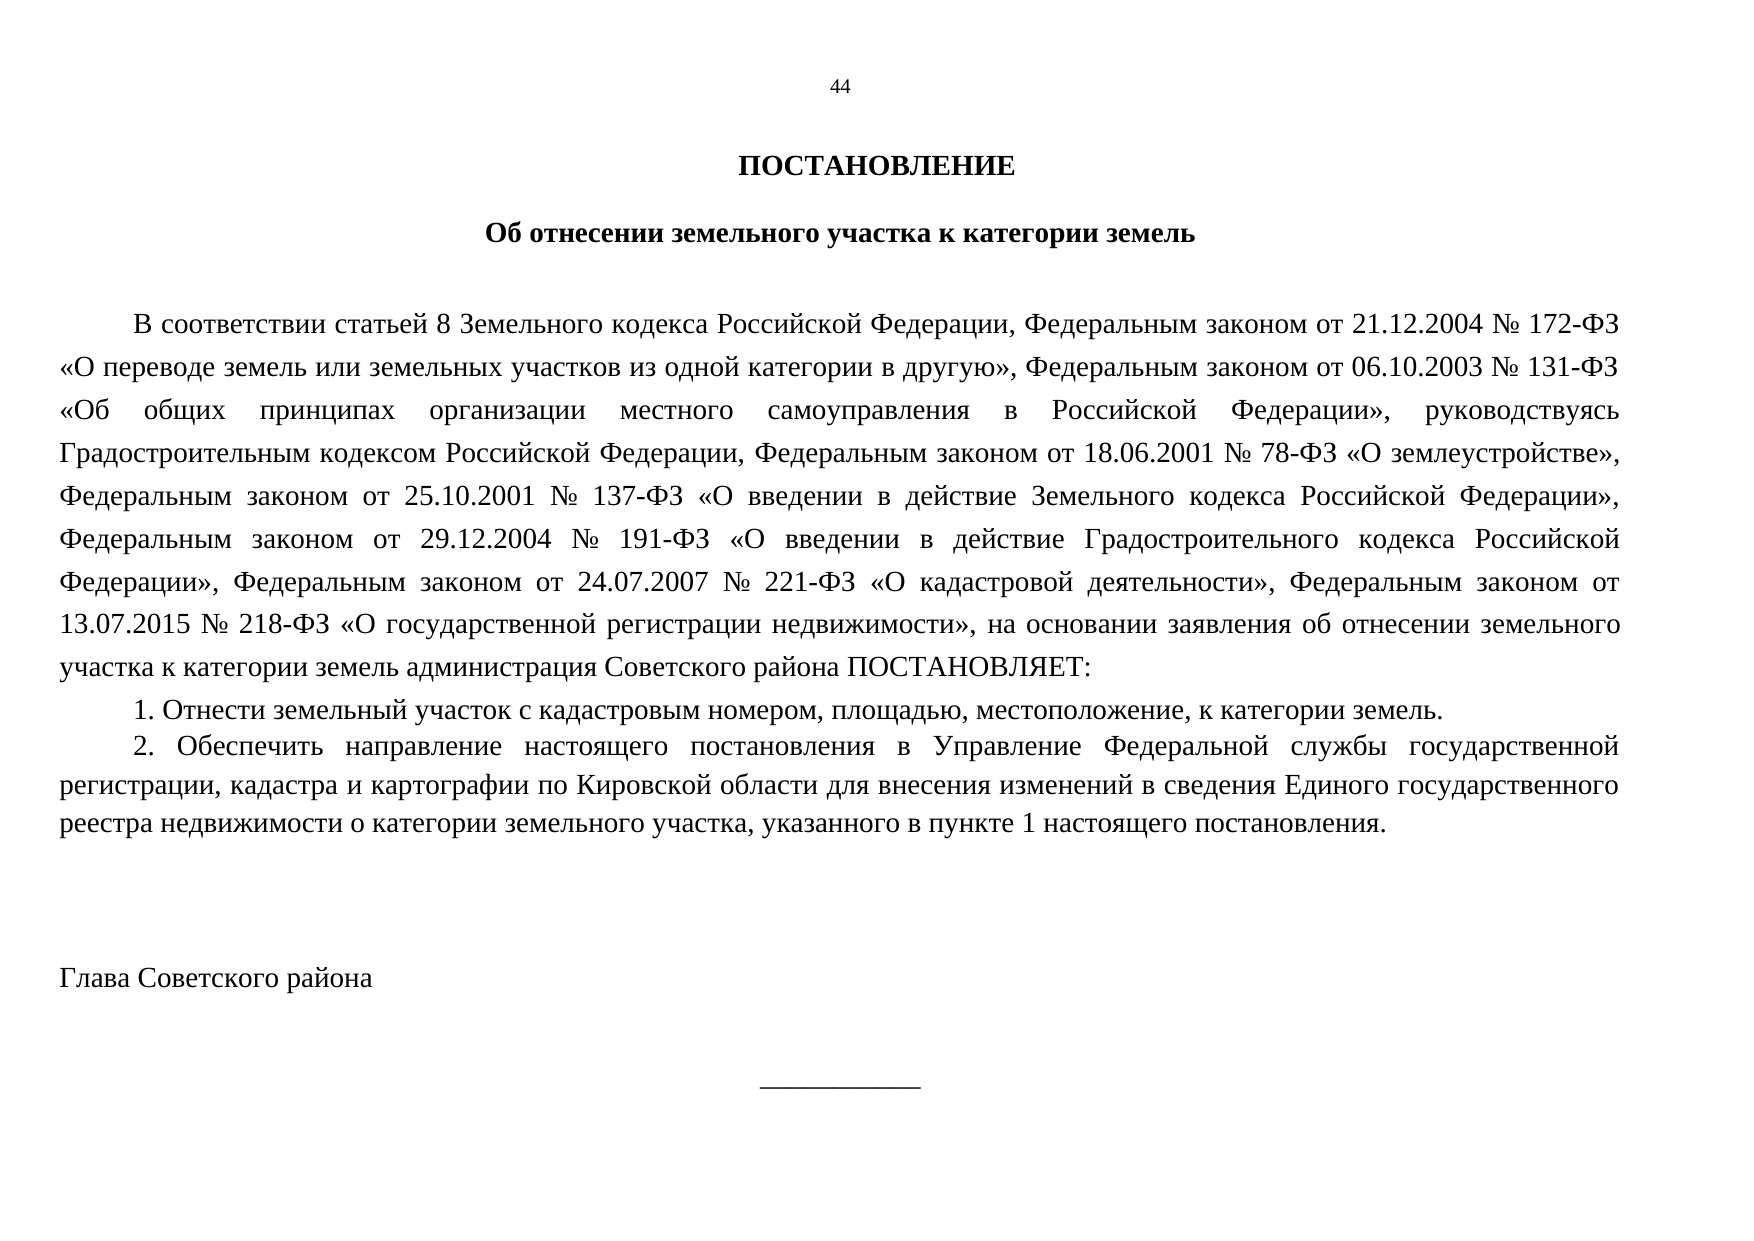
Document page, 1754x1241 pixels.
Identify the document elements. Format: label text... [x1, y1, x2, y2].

text ___________ [59, 1058, 1621, 1091]
text Об отнесении земельного участка к категории земель [59, 215, 1621, 248]
text В соответствии статьей 8 Земельного кодекса Российской Федерации, Федеральным законом от 21.12.2004 № 172-ФЗ «О переводе земель или земельных участков из одной категории в другую», Федеральным законом от 06.10.2003 № 131-ФЗ «Об общих принципах организации местного самоуправления в Российской Федерации», руководствуясь Градостроительным кодексом Российской Федерации, Федеральным законом от 18.06.2001 № 78-ФЗ «О землеустройстве», Федеральным законом от 25.10.2001 № 137-ФЗ «О введении в действие Земельного кодекса Российской Федерации», Федеральным законом от 29.12.2004 № 191-ФЗ «О введении в действие Градостроительного кодекса Российской Федерации», Федеральным законом от 24.07.2007 № 221-ФЗ «О кадастровой деятельности», Федеральным законом от 13.07.2015 № 218-ФЗ «О государственной регистрации недвижимости», на основании заявления об отнесении земельного участка к категории земель администрация Советского района ПОСТАНОВЛЯЕТ: [59, 299, 1621, 686]
subtitle ПОСТАНОВЛЕНИЕ [59, 148, 1621, 181]
text 2. Обеспечить направление настоящего постановления в Управление Федеральной службы государственной регистрации, кадастра и картографии по Кировской области для внесения изменений в сведения Единого государственного реестра недвижимости о категории земельного участка, указанного в пункте 1 настоящего постановления. [59, 728, 1621, 839]
text Глава Советского района [59, 960, 1621, 993]
text 1. Отнести земельный участок с кадастровым номером, площадью, местоположение, к категории земель. [59, 686, 1621, 728]
